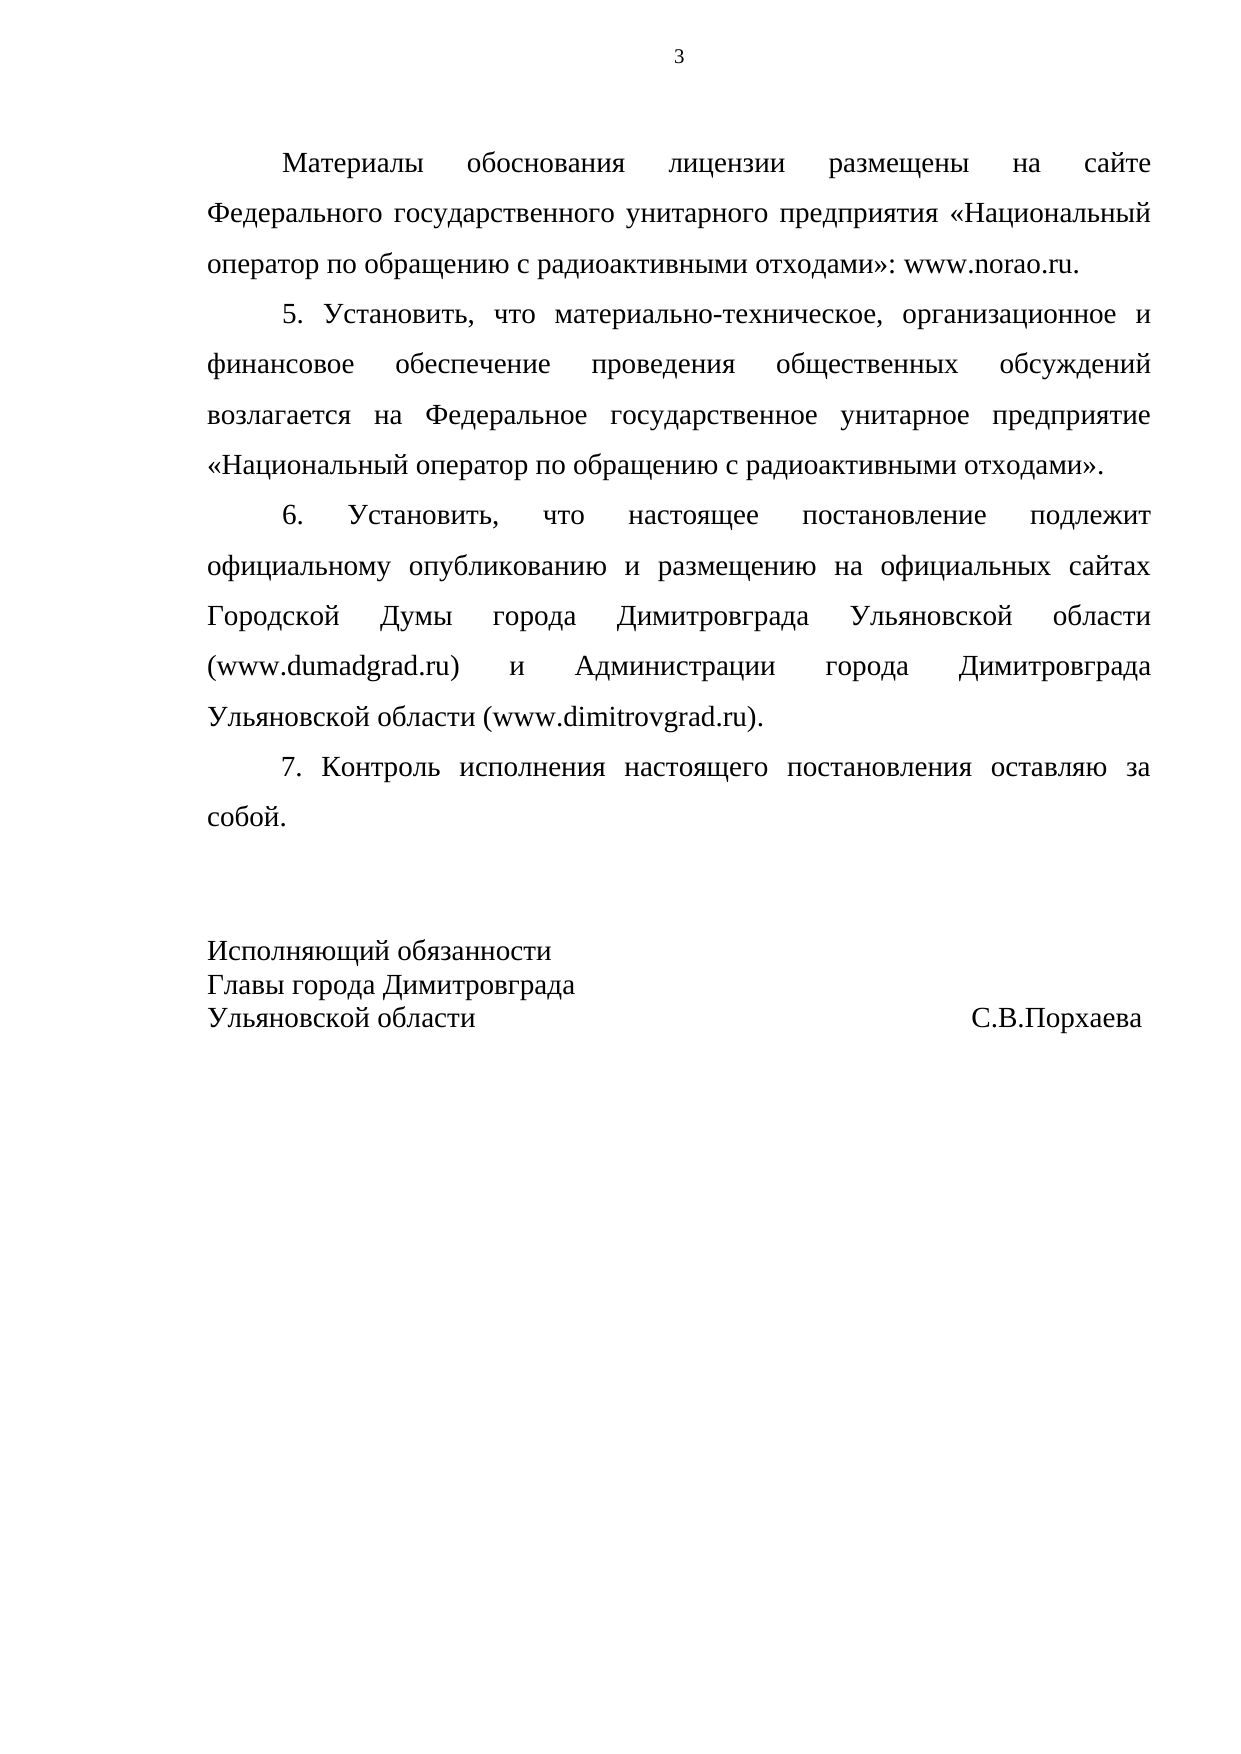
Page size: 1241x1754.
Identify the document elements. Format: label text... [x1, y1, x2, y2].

text 7. Контроль исполнения настоящего постановления оставляю за собой. [207, 749, 1152, 833]
text Главы города Димитровграда [207, 967, 1152, 1001]
text 6. Установить, что настоящее постановление подлежит официальному опубликованию и размещению на официальных сайтах Городской Думы города Димитровграда Ульяновской области (www.dumadgrad.ru) и Администрации города Димитровграда Ульяновской области (www.dimitrovgrad.ru). [207, 497, 1152, 732]
text Ульяновской области С.В.Порхаева [207, 1001, 1152, 1034]
text Материалы обоснования лицензии размещены на сайте Федерального государственного унитарного предприятия «Национальный оператор по обращению с радиоактивными отходами»: www.norao.ru. [207, 145, 1152, 279]
text 5. Установить, что материально-техническое, организационное и финансовое обеспечение проведения общественных обсуждений возлагается на Федеральное государственное унитарное предприятие «Национальный оператор по обращению с радиоактивными отходами». [207, 296, 1152, 481]
text Исполняющий обязанности [207, 933, 1152, 967]
